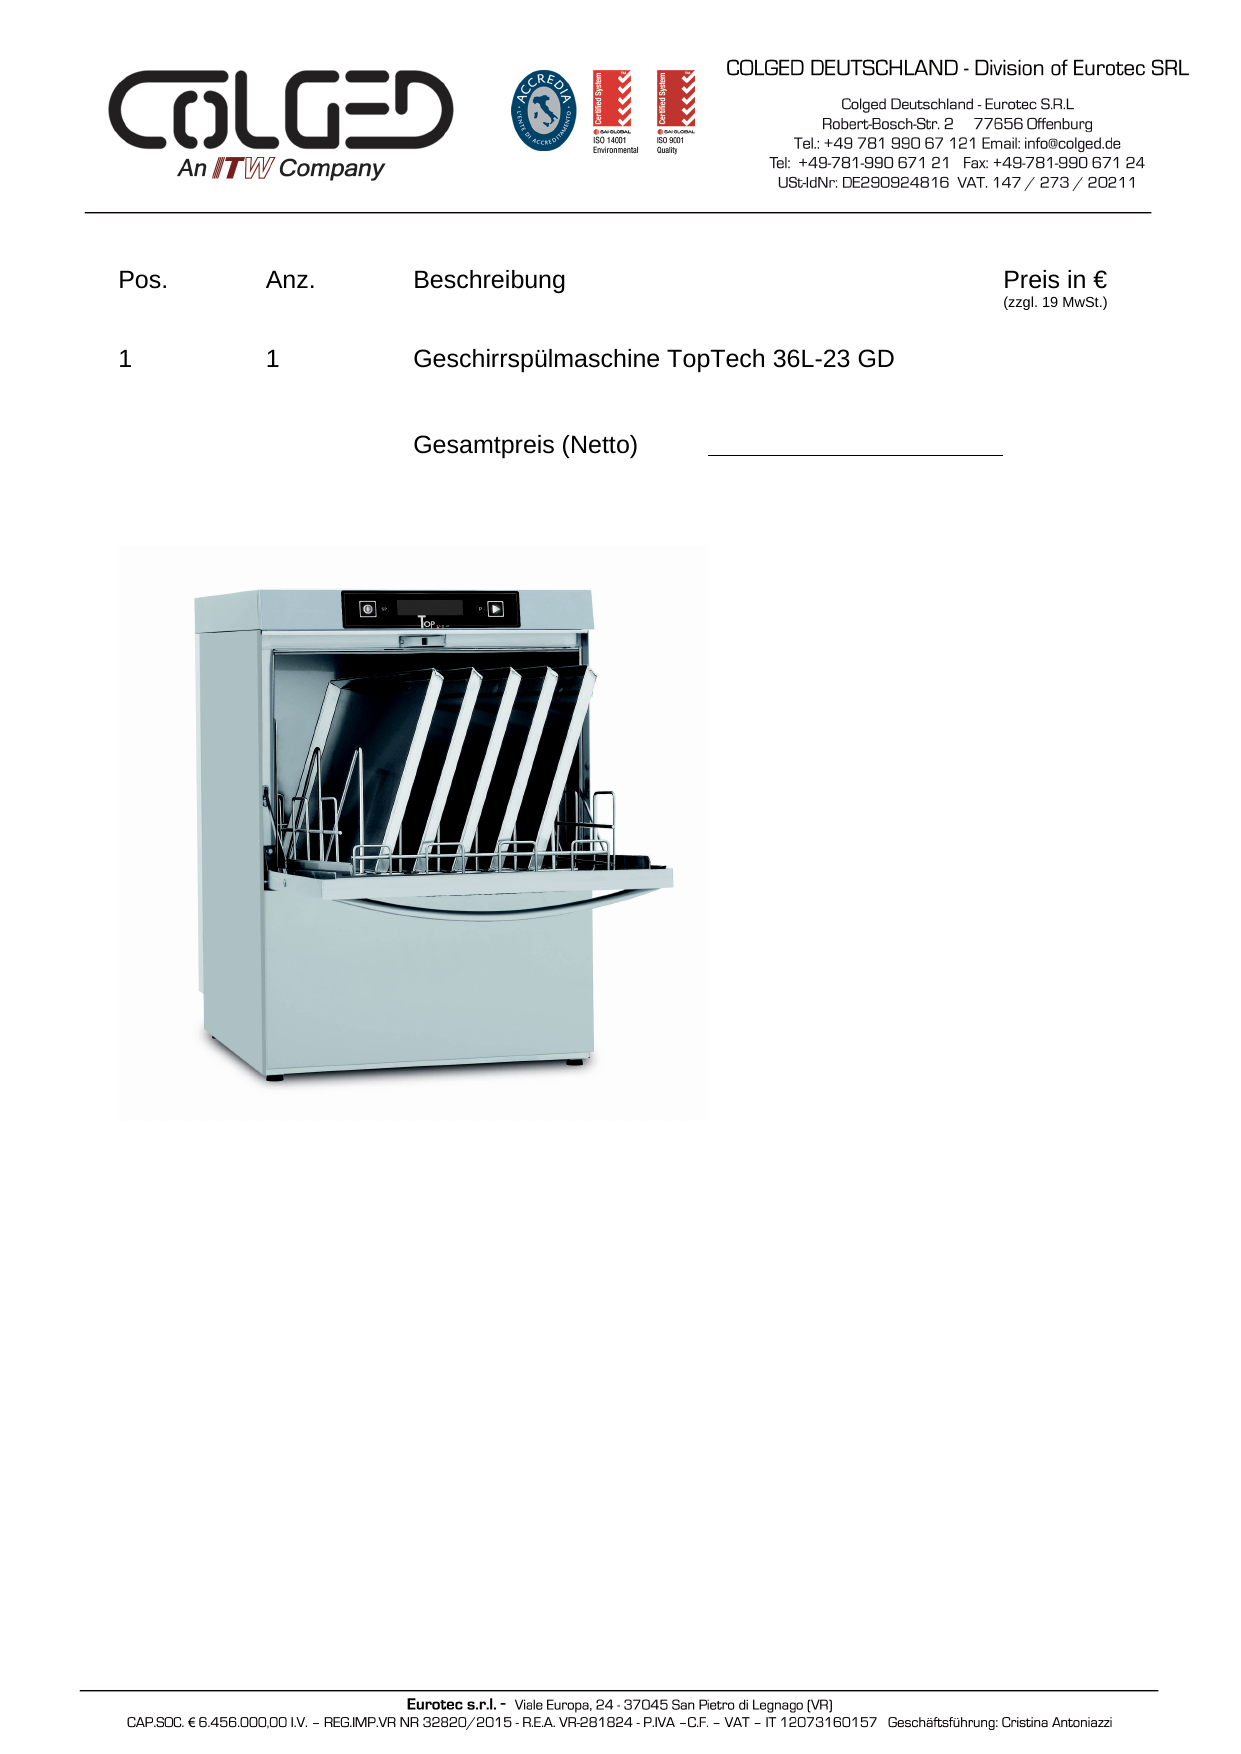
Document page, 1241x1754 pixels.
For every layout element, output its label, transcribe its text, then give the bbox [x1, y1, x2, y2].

text 1 1 Geschirrspülmaschine TopTech 36L-23 GD [118, 344, 1122, 373]
text (zzgl. 19 MwSt.) [118, 294, 1122, 311]
picture [9, 9, 1228, 222]
text Pos. Anz. Beschreibung Preis in € [118, 265, 1122, 294]
text Gesamtpreis (Netto) [118, 430, 1122, 459]
picture [3, 1671, 1236, 1746]
picture [118, 545, 709, 1121]
